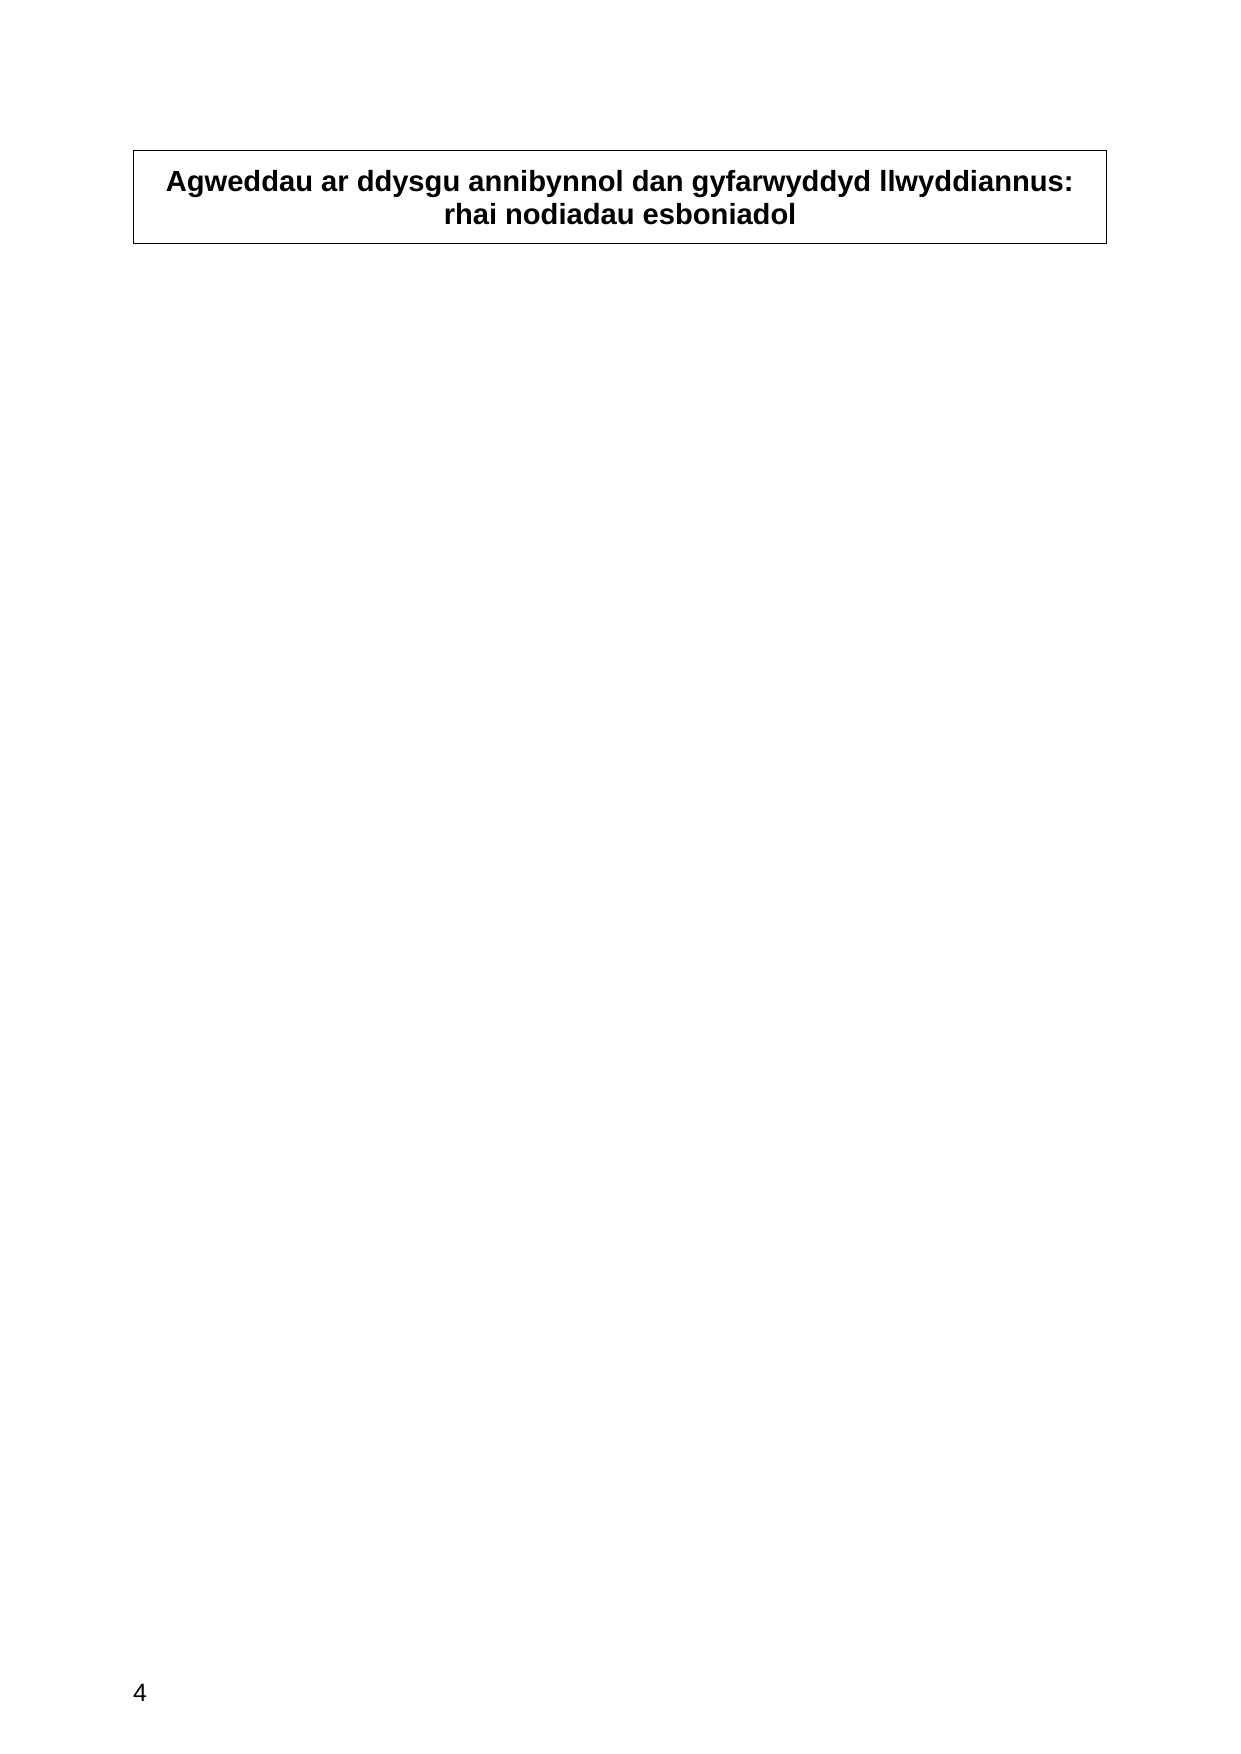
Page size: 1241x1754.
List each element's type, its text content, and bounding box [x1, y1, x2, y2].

table_header Agweddau ar ddysgu annibynnol dan gyfarwyddyd llwyddiannus: rhai nodiadau esboniadol [134, 151, 1106, 243]
